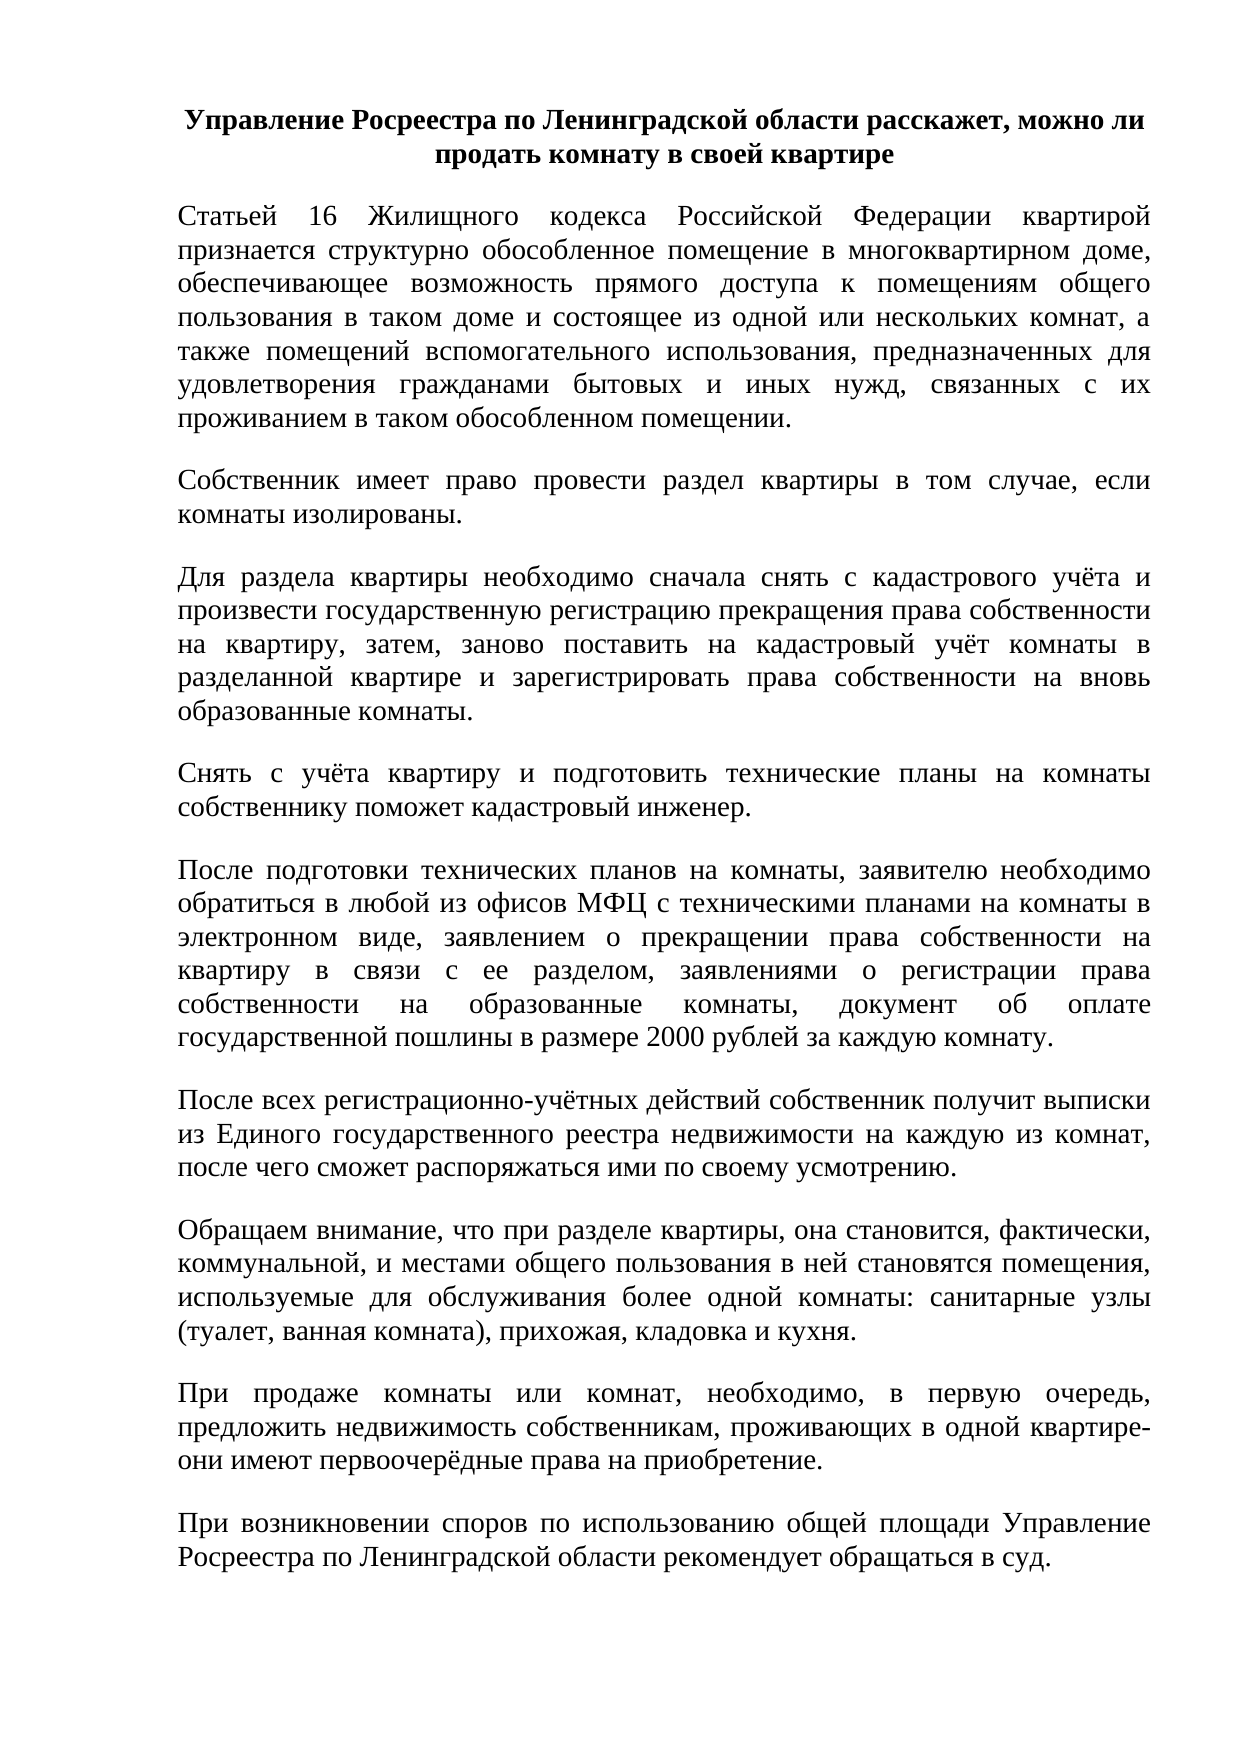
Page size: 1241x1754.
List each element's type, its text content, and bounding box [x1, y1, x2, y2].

text Снять с учёта квартиру и подготовить технические планы на комнаты собственнику поможет кадастровый инженер. [177, 756, 1152, 823]
text После подготовки технических планов на комнаты, заявителю необходимо обратиться в любой из офисов МФЦ с техническими планами на комнаты в электронном виде, заявлением о прекращении права собственности на квартиру в связи с ее разделом, заявлениями о регистрации права собственности на образованные комнаты, документ об оплате государственной пошлины в размере 2000 рублей за каждую комнату. [177, 852, 1152, 1053]
text При продаже комнаты или комнат, необходимо, в первую очередь, предложить недвижимость собственникам, проживающих в одной квартире- они имеют первоочерёдные права на приобретение. [177, 1375, 1152, 1476]
text После всех регистрационно-учётных действий собственник получит выписки из Единого государственного реестра недвижимости на каждую из комнат, после чего сможет распоряжаться ими по своему усмотрению. [177, 1082, 1152, 1183]
text Статьей 16 Жилищного кодекса Российской Федерации квартирой признается структурно обособленное помещение в многоквартирном доме, обеспечивающее возможность прямого доступа к помещениям общего пользования в таком доме и состоящее из одной или нескольких комнат, а также помещений вспомогательного использования, предназначенных для удовлетворения гражданами бытовых и иных нужд, связанных с их проживанием в таком обособленном помещении. [177, 198, 1152, 433]
text При возникновении споров по использованию общей площади Управление Росреестра по Ленинградской области рекомендует обращаться в суд. [177, 1505, 1152, 1572]
text Управление Росреестра по Ленинградской области расскажет, можно ли продать комнату в своей квартире [177, 102, 1152, 169]
text Обращаем внимание, что при разделе квартиры, она становится, фактически, коммунальной, и местами общего пользования в ней становятся помещения, используемые для обслуживания более одной комнаты: санитарные узлы (туалет, ванная комната), прихожая, кладовка и кухня. [177, 1212, 1152, 1346]
text Собственник имеет право провести раздел квартиры в том случае, если комнаты изолированы. [177, 462, 1152, 529]
text Для раздела квартиры необходимо сначала снять с кадастрового учёта и произвести государственную регистрацию прекращения права собственности на квартиру, затем, заново поставить на кадастровый учёт комнаты в разделанной квартире и зарегистрировать права собственности на вновь образованные комнаты. [177, 559, 1152, 726]
